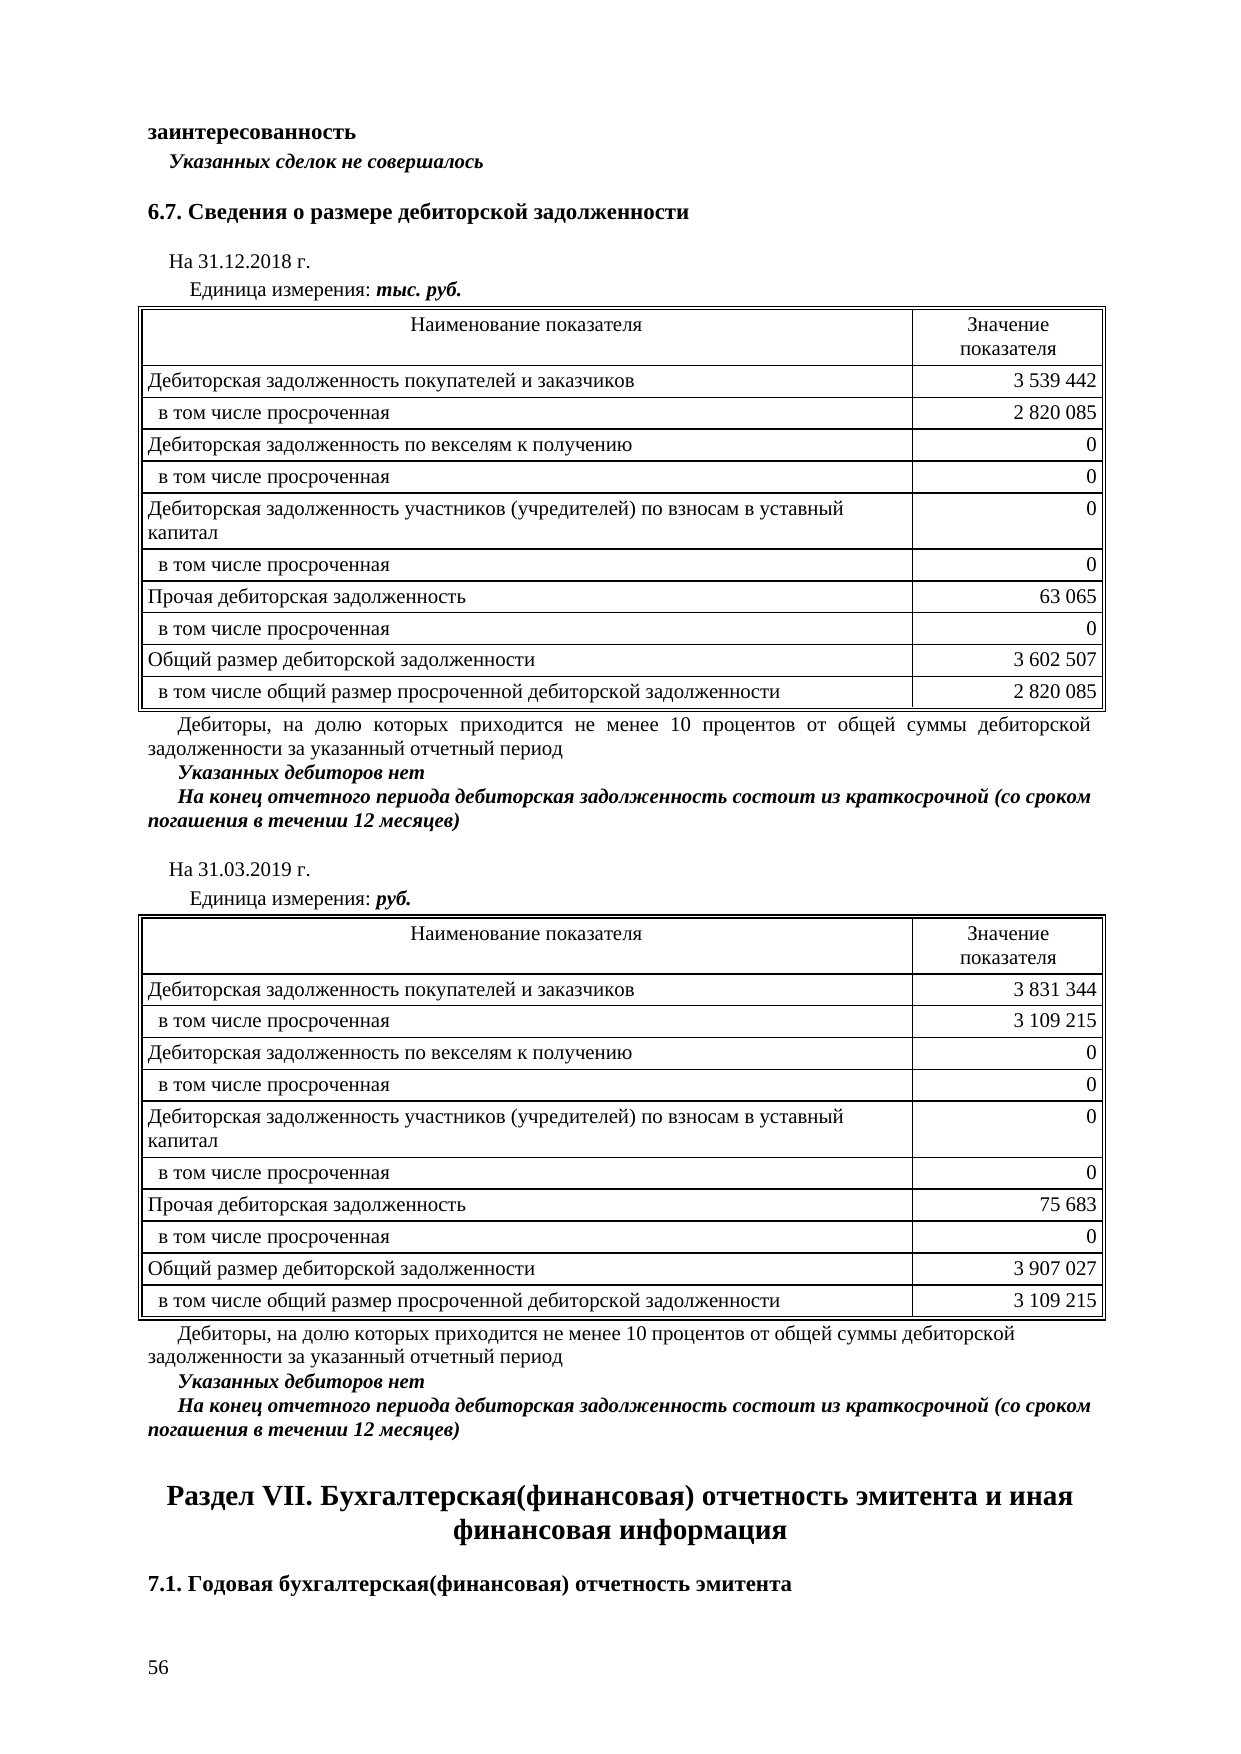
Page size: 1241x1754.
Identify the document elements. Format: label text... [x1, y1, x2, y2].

table_cell 0 [913, 494, 1102, 548]
text Единица измерения: руб. [189, 886, 1092, 910]
table_cell в том числе просроченная [143, 613, 912, 644]
table_cell Дебиторская задолженность по векселям к получению [143, 1038, 912, 1068]
table_cell в том числе общий размер просроченной дебиторской задолженности [143, 1286, 912, 1316]
table_cell 2 820 085 [913, 677, 1102, 707]
table_cell Общий размер дебиторской задолженности [143, 645, 912, 676]
table_cell Дебиторская задолженность участников (учредителей) по взносам в уставный капитал [143, 1102, 912, 1156]
table_cell 3 109 215 [913, 1006, 1102, 1037]
table_cell в том числе просроченная [143, 1222, 912, 1252]
table_cell 0 [913, 462, 1102, 492]
subtitle 7.1. Годовая бухгалтерская(финансовая) отчетность эмитента [148, 1570, 1092, 1597]
table_header Значение показателя [913, 310, 1102, 364]
table_header Наименование показателя [143, 919, 912, 973]
subtitle Раздел VII. Бухгалтерская(финансовая) отчетность эмитента и иная финансовая информация [148, 1478, 1092, 1545]
text На конец отчетного периода дебиторская задолженность состоит из краткосрочной (со сроком погашения в течении 12 месяцев) [148, 1393, 1092, 1441]
table_cell 3 539 442 [913, 366, 1102, 396]
table_cell 3 831 344 [913, 975, 1102, 1005]
table_header Значение показателя [913, 919, 1102, 973]
subtitle 6.7. Сведения о размере дебиторской задолженности [148, 198, 1092, 224]
subtitle На 31.12.2018 г. [168, 249, 1092, 273]
table_cell 3 907 027 [913, 1254, 1102, 1284]
table_cell 75 683 [913, 1190, 1102, 1220]
table_cell Дебиторская задолженность покупателей и заказчиков [143, 366, 912, 396]
table_cell 63 065 [913, 582, 1102, 612]
subtitle На 31.03.2019 г. [168, 857, 1092, 881]
table_cell 0 [913, 613, 1102, 644]
table_header Наименование показателя [143, 310, 912, 364]
subtitle Дебиторы, на долю которых приходится не менее 10 процентов от общей суммы дебиторской задолженности за указанный отчетный период [148, 1321, 1092, 1368]
table_cell 0 [913, 430, 1102, 460]
table_cell в том числе просроченная [143, 1006, 912, 1037]
text Указанных дебиторов нет [148, 1368, 1092, 1393]
table_cell 0 [913, 1038, 1102, 1068]
table_cell 3 109 215 [913, 1286, 1102, 1316]
text На конец отчетного периода дебиторская задолженность состоит из краткосрочной (со сроком погашения в течении 12 месяцев) [148, 784, 1092, 832]
table_cell Дебиторская задолженность покупателей и заказчиков [143, 975, 912, 1005]
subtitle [148, 118, 1092, 144]
table_cell Прочая дебиторская задолженность [143, 1190, 912, 1220]
table_cell Дебиторская задолженность участников (учредителей) по взносам в уставный капитал [143, 494, 912, 548]
table_cell 0 [913, 1222, 1102, 1252]
text Указанных дебиторов нет [148, 760, 1092, 784]
table_cell в том числе просроченная [143, 1158, 912, 1188]
table_cell 0 [913, 1102, 1102, 1156]
table_cell в том числе просроченная [143, 462, 912, 492]
table_cell Дебиторская задолженность по векселям к получению [143, 430, 912, 460]
table_cell в том числе общий размер просроченной дебиторской задолженности [143, 677, 912, 707]
table_cell Прочая дебиторская задолженность [143, 582, 912, 612]
table_cell в том числе просроченная [143, 1070, 912, 1100]
table_cell в том числе просроченная [143, 398, 912, 428]
table_cell 3 602 507 [913, 645, 1102, 676]
subtitle Дебиторы, на долю которых приходится не менее 10 процентов от общей суммы дебиторской задолженности за указанный отчетный период [148, 712, 1092, 760]
text Указанных сделок не совершалось [168, 149, 1092, 173]
table_cell в том числе просроченная [143, 550, 912, 580]
text Единица измерения: тыс. руб. [189, 277, 1092, 301]
table_cell 0 [913, 550, 1102, 580]
table_cell 0 [913, 1070, 1102, 1100]
table_cell 0 [913, 1158, 1102, 1188]
table_cell Общий размер дебиторской задолженности [143, 1254, 912, 1284]
table_cell 2 820 085 [913, 398, 1102, 428]
